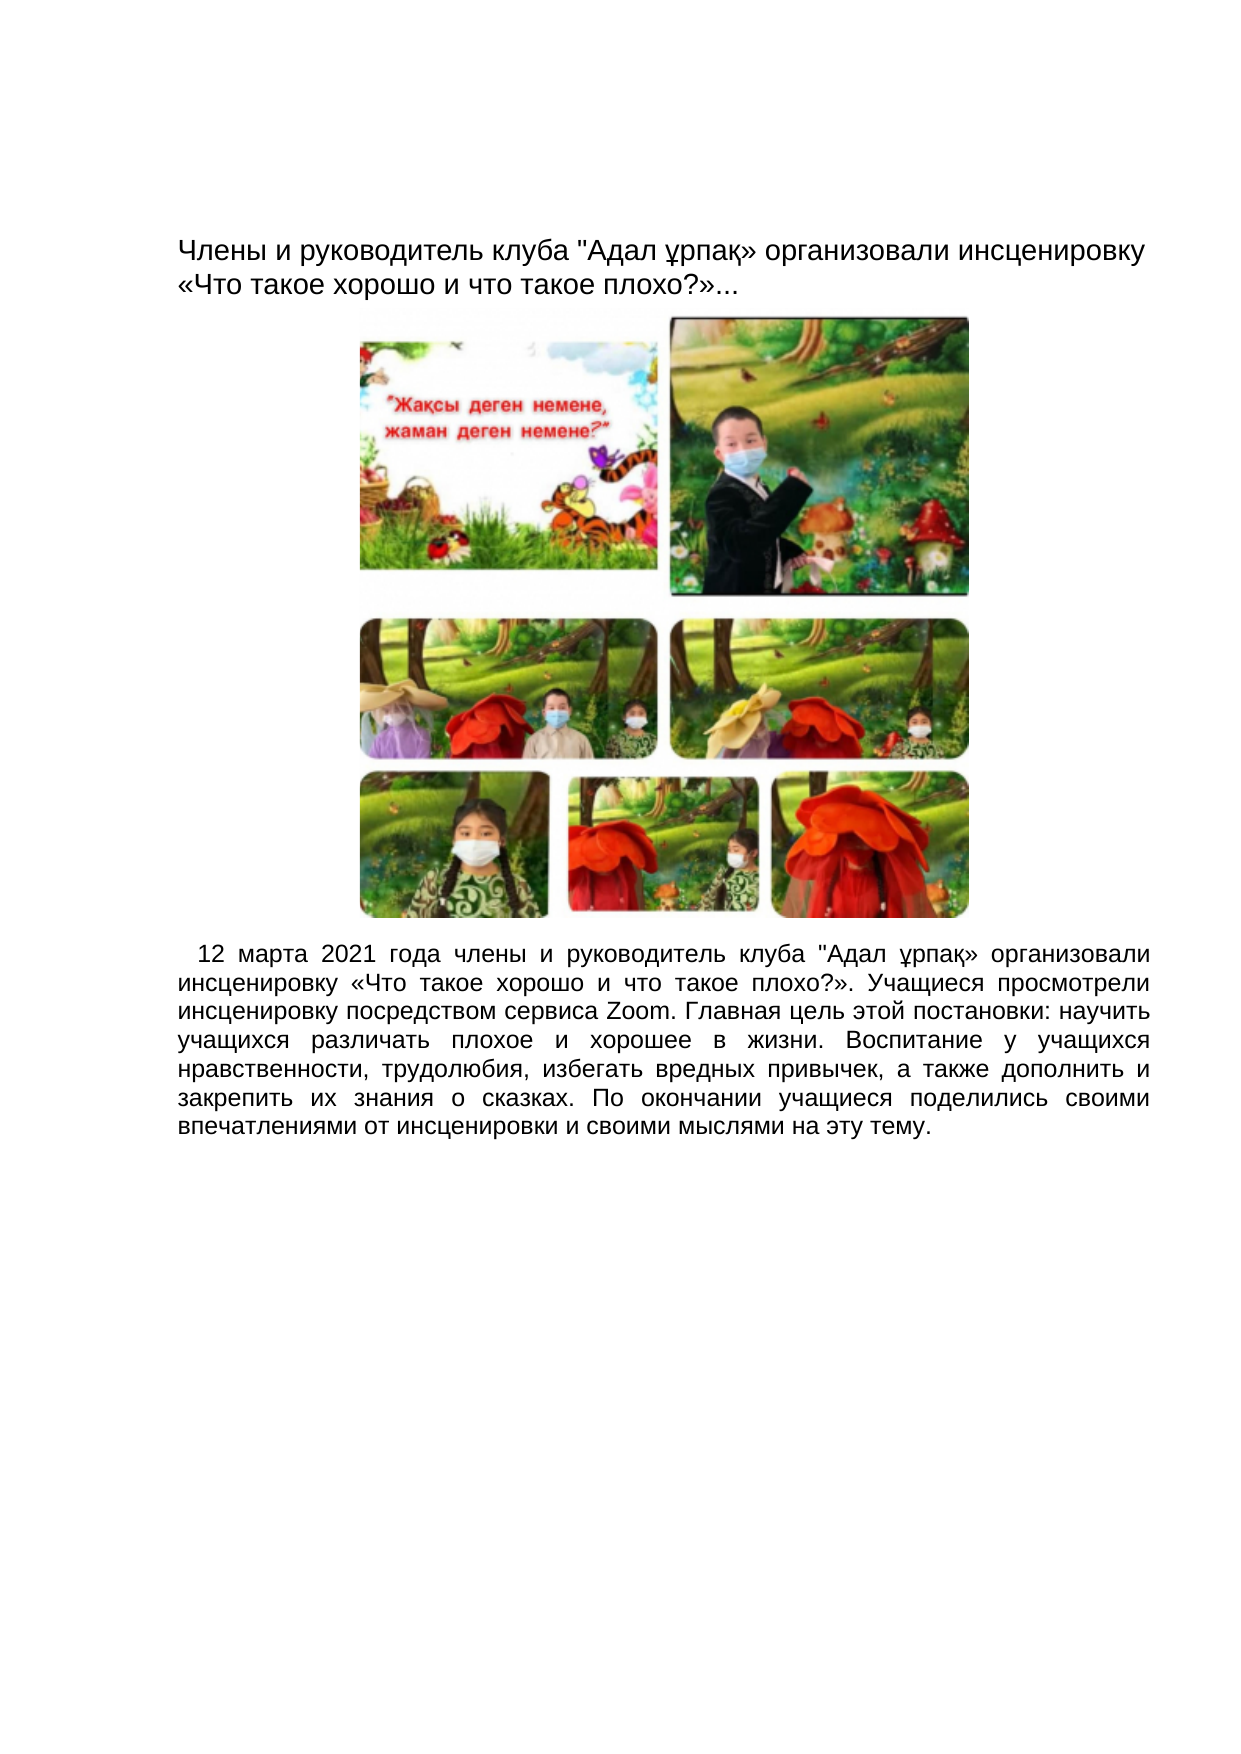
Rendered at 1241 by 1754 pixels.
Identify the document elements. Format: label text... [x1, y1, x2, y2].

picture [359, 308, 969, 918]
text 12 марта 2021 года члены и руководитель клуба "Адал ұрпақ» организовали инсценировку «Что такое хорошо и что такое плохо?». Учащиеся просмотрели инсценировку посредством сервиса Zoom. Главная цель этой постановки: научить учащихся различать плохое и хорошее в жизни. Воспитание у учащихся нравственности, трудолюбия, избегать вредных привычек, а также дополнить и закрепить их знания о сказках. По окончании учащиеся поделились своими впечатлениями от инсценировки и своими мыслями на эту тему. [177, 939, 1152, 1140]
text Члены и руководитель клуба "Адал ұрпақ» организовали инсценировку «Что такое хорошо и что такое плохо?»... [177, 233, 1152, 300]
